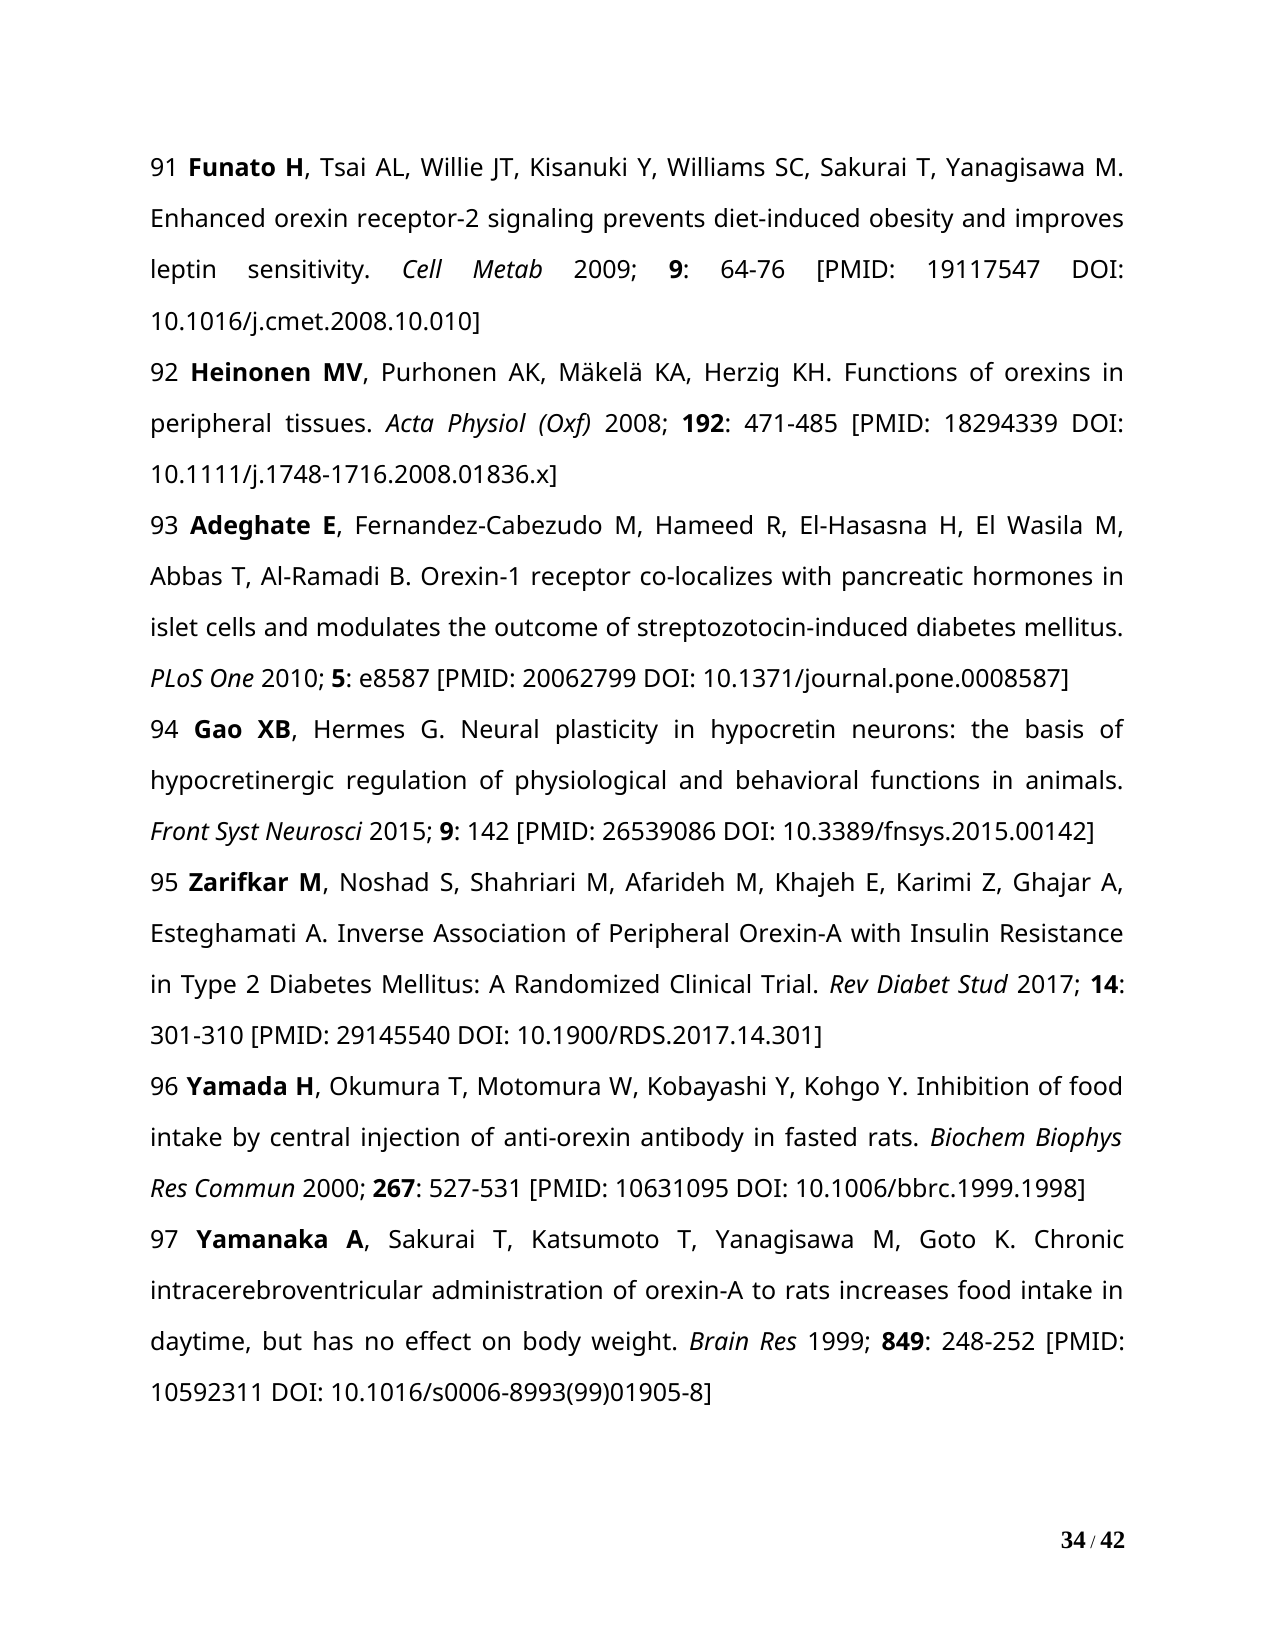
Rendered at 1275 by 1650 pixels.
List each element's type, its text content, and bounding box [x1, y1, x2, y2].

text 94 Gao XB, Hermes G. Neural plasticity in hypocretin neurons: the basis of hypocretinergic regulation of physiological and behavioral functions in animals. Front Syst Neurosci 2015; 9: 142 [PMID: 26539086 DOI: 10.3389/fnsys.2015.00142] [150, 711, 1125, 848]
text 91 Funato H, Tsai AL, Willie JT, Kisanuki Y, Williams SC, Sakurai T, Yanagisawa M. Enhanced orexin receptor-2 signaling prevents diet-induced obesity and improves leptin sensitivity. Cell Metab 2009; 9: 64-76 [PMID: 19117547 DOI: 10.1016/j.cmet.2008.10.010] [150, 150, 1125, 337]
text 93 Adeghate E, Fernandez-Cabezudo M, Hameed R, El-Hasasna H, El Wasila M, Abbas T, Al-Ramadi B. Orexin-1 receptor co-localizes with pancreatic hormones in islet cells and modulates the outcome of streptozotocin-induced diabetes mellitus. PLoS One 2010; 5: e8587 [PMID: 20062799 DOI: 10.1371/journal.pone.0008587] [150, 507, 1125, 694]
text 92 Heinonen MV, Purhonen AK, Mäkelä KA, Herzig KH. Functions of orexins in peripheral tissues. Acta Physiol (Oxf) 2008; 192: 471-485 [PMID: 18294339 DOI: 10.1111/j.1748-1716.2008.01836.x] [150, 354, 1125, 490]
text 96 Yamada H, Okumura T, Motomura W, Kobayashi Y, Kohgo Y. Inhibition of food intake by central injection of anti-orexin antibody in fasted rats. Biochem Biophys Res Commun 2000; 267: 527-531 [PMID: 10631095 DOI: 10.1006/bbrc.1999.1998] [150, 1069, 1125, 1205]
text 97 Yamanaka A, Sakurai T, Katsumoto T, Yanagisawa M, Goto K. Chronic intracerebroventricular administration of orexin-A to rats increases food intake in daytime, but has no effect on body weight. Brain Res 1999; 849: 248-252 [PMID: 10592311 DOI: 10.1016/s0006-8993(99)01905-8] [150, 1222, 1125, 1409]
text 95 Zarifkar M, Noshad S, Shahriari M, Afarideh M, Khajeh E, Karimi Z, Ghajar A, Esteghamati A. Inverse Association of Peripheral Orexin-A with Insulin Resistance in Type 2 Diabetes Mellitus: A Randomized Clinical Trial. Rev Diabet Stud 2017; 14: 301-310 [PMID: 29145540 DOI: 10.1900/RDS.2017.14.301] [150, 864, 1125, 1052]
